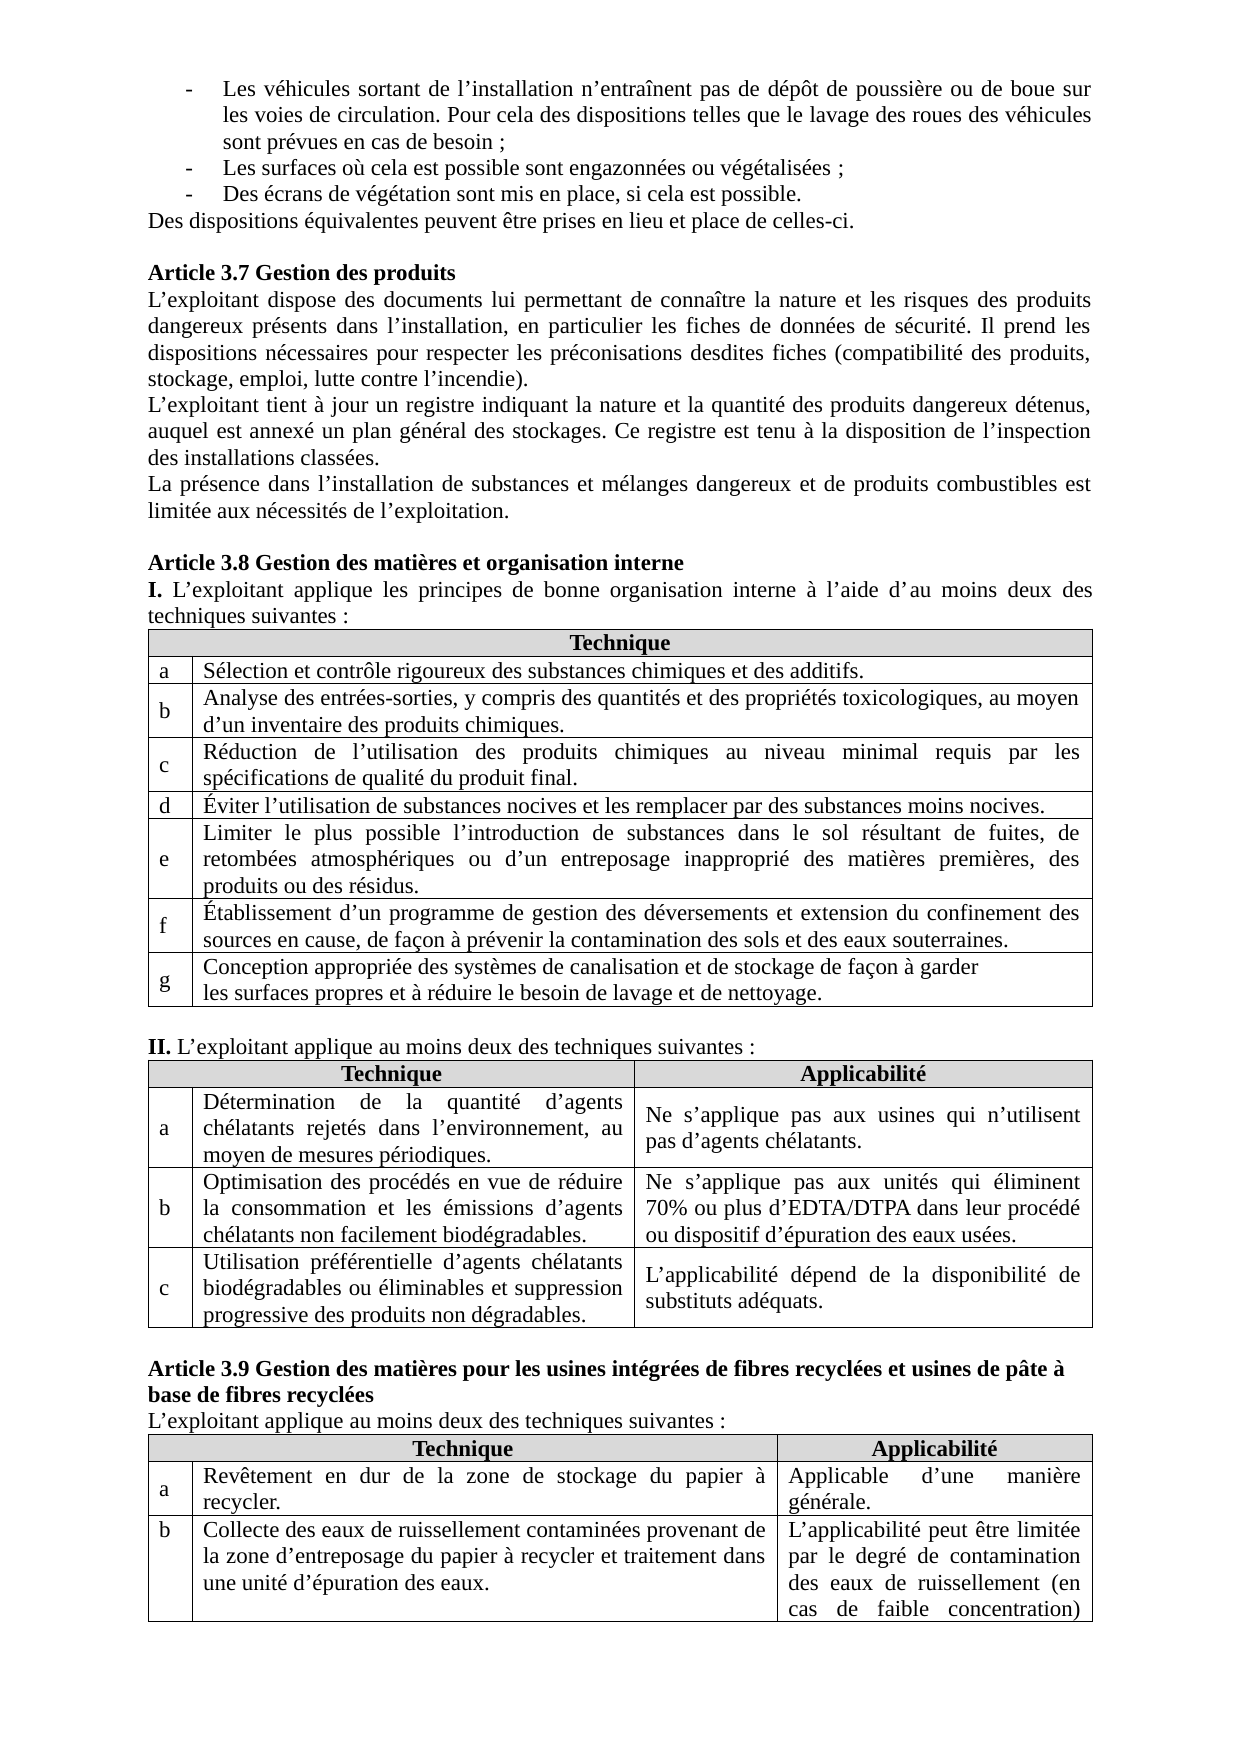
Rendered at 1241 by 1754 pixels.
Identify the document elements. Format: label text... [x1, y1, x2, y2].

table_cell Optimisation des procédés en vue de réduire la consommation et les émissions d’agents chélatants non facilement biodégradables. [193, 1168, 634, 1247]
table_cell Détermination de la quantité d’agents chélatants rejetés dans l’environnement, au moyen de mesures périodiques. [193, 1088, 634, 1167]
table_cell f [149, 899, 192, 952]
text La présence dans l’installation de substances et mélanges dangereux et de produits combustibles est limitée aux nécessités de l’exploitation. [148, 470, 1093, 523]
table_header Technique [149, 1061, 634, 1087]
table_header Applicabilité [635, 1061, 1092, 1087]
table_cell a [149, 657, 192, 683]
table_cell a [149, 1088, 192, 1167]
table_cell Applicable d’une manière générale. [778, 1462, 1092, 1515]
text L’exploitant applique au moins deux des techniques suivantes : [148, 1407, 1093, 1434]
table_cell Analyse des entrées-sorties, y compris des quantités et des propriétés toxicologiques, au moyen d’un inventaire des produits chimiques. [193, 684, 1092, 737]
text Article 3.9 Gestion des matières pour les usines intégrées de fibres recyclées et usines de pâte à base de fibres recyclées [148, 1354, 1093, 1407]
text Article 3.8 Gestion des matières et organisation interne [148, 549, 1093, 576]
table_cell Conception appropriée des systèmes de canalisation et de stockage de façon à garder les surfaces propres et à réduire le besoin de lavage et de nettoyage. [193, 953, 1092, 1006]
table_cell e [149, 819, 192, 898]
text I. L’exploitant applique les principes de bonne organisation interne à l’aide d’au moins deux des techniques suivantes : [148, 576, 1093, 628]
table_cell d [149, 792, 192, 818]
table_cell Réduction de l’utilisation des produits chimiques au niveau minimal requis par les spécifications de qualité du produit final. [193, 738, 1092, 791]
table_cell c [149, 738, 192, 791]
table_cell L’applicabilité dépend de la disponibilité de substituts adéquats. [635, 1248, 1092, 1327]
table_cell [193, 1516, 777, 1621]
table_cell b [149, 1516, 192, 1621]
text Des dispositions équivalentes peuvent être prises en lieu et place de celles-ci. [148, 207, 1093, 233]
table_cell Revêtement en dur de la zone de stockage du papier à recycler. [193, 1462, 777, 1515]
table_cell Éviter l’utilisation de substances nocives et les remplacer par des substances moins nocives. [193, 792, 1092, 818]
list Les surfaces où cela est possible sont engazonnées ou végétalisées ; [185, 154, 1093, 180]
table_cell Ne s’applique pas aux usines qui n’utilisent pas d’agents chélatants. [635, 1088, 1092, 1167]
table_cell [778, 1516, 1092, 1621]
list Les véhicules sortant de l’installation n’entraînent pas de dépôt de poussière ou de boue sur les voies de circulation. Pour cela des dispositions telles que le lavage des roues des véhicules sont prévues en cas de besoin ; [185, 75, 1093, 154]
table_cell Établissement d’un programme de gestion des déversements et extension du confinement des sources en cause, de façon à prévenir la contamination des sols et des eaux souterraines. [193, 899, 1092, 952]
table_cell c [149, 1248, 192, 1327]
table_cell Limiter le plus possible l’introduction de substances dans le sol résultant de fuites, de retombées atmosphériques ou d’un entreposage inapproprié des matières premières, des produits ou des résidus. [193, 819, 1092, 898]
text L’exploitant tient à jour un registre indiquant la nature et la quantité des produits dangereux détenus, auquel est annexé un plan général des stockages. Ce registre est tenu à la disposition de l’inspection des installations classées. [148, 391, 1093, 470]
text Article 3.7 Gestion des produits [148, 259, 1093, 286]
table_header Technique [149, 1435, 777, 1461]
table_cell a [149, 1462, 192, 1515]
table_header Technique [149, 630, 1092, 656]
table_cell b [149, 1168, 192, 1247]
table_cell Sélection et contrôle rigoureux des substances chimiques et des additifs. [193, 657, 1092, 683]
table_header Applicabilité [778, 1435, 1092, 1461]
table_cell Ne s’applique pas aux unités qui éliminent 70% ou plus d’EDTA/DTPA dans leur procédé ou dispositif d’épuration des eaux usées. [635, 1168, 1092, 1247]
text L’exploitant dispose des documents lui permettant de connaître la nature et les risques des produits dangereux présents dans l’installation, en particulier les fiches de données de sécurité. Il prend les dispositions nécessaires pour respecter les préconisations desdites fiches (compatibilité des produits, stockage, emploi, lutte contre l’incendie). [148, 286, 1093, 391]
table_cell g [149, 953, 192, 1006]
text II. L’exploitant applique au moins deux des techniques suivantes : [148, 1033, 1093, 1059]
table_cell b [149, 684, 192, 737]
list Des écrans de végétation sont mis en place, si cela est possible. [185, 180, 1093, 207]
table_cell Utilisation préférentielle d’agents chélatants biodégradables ou éliminables et suppression progressive des produits non dégradables. [193, 1248, 634, 1327]
